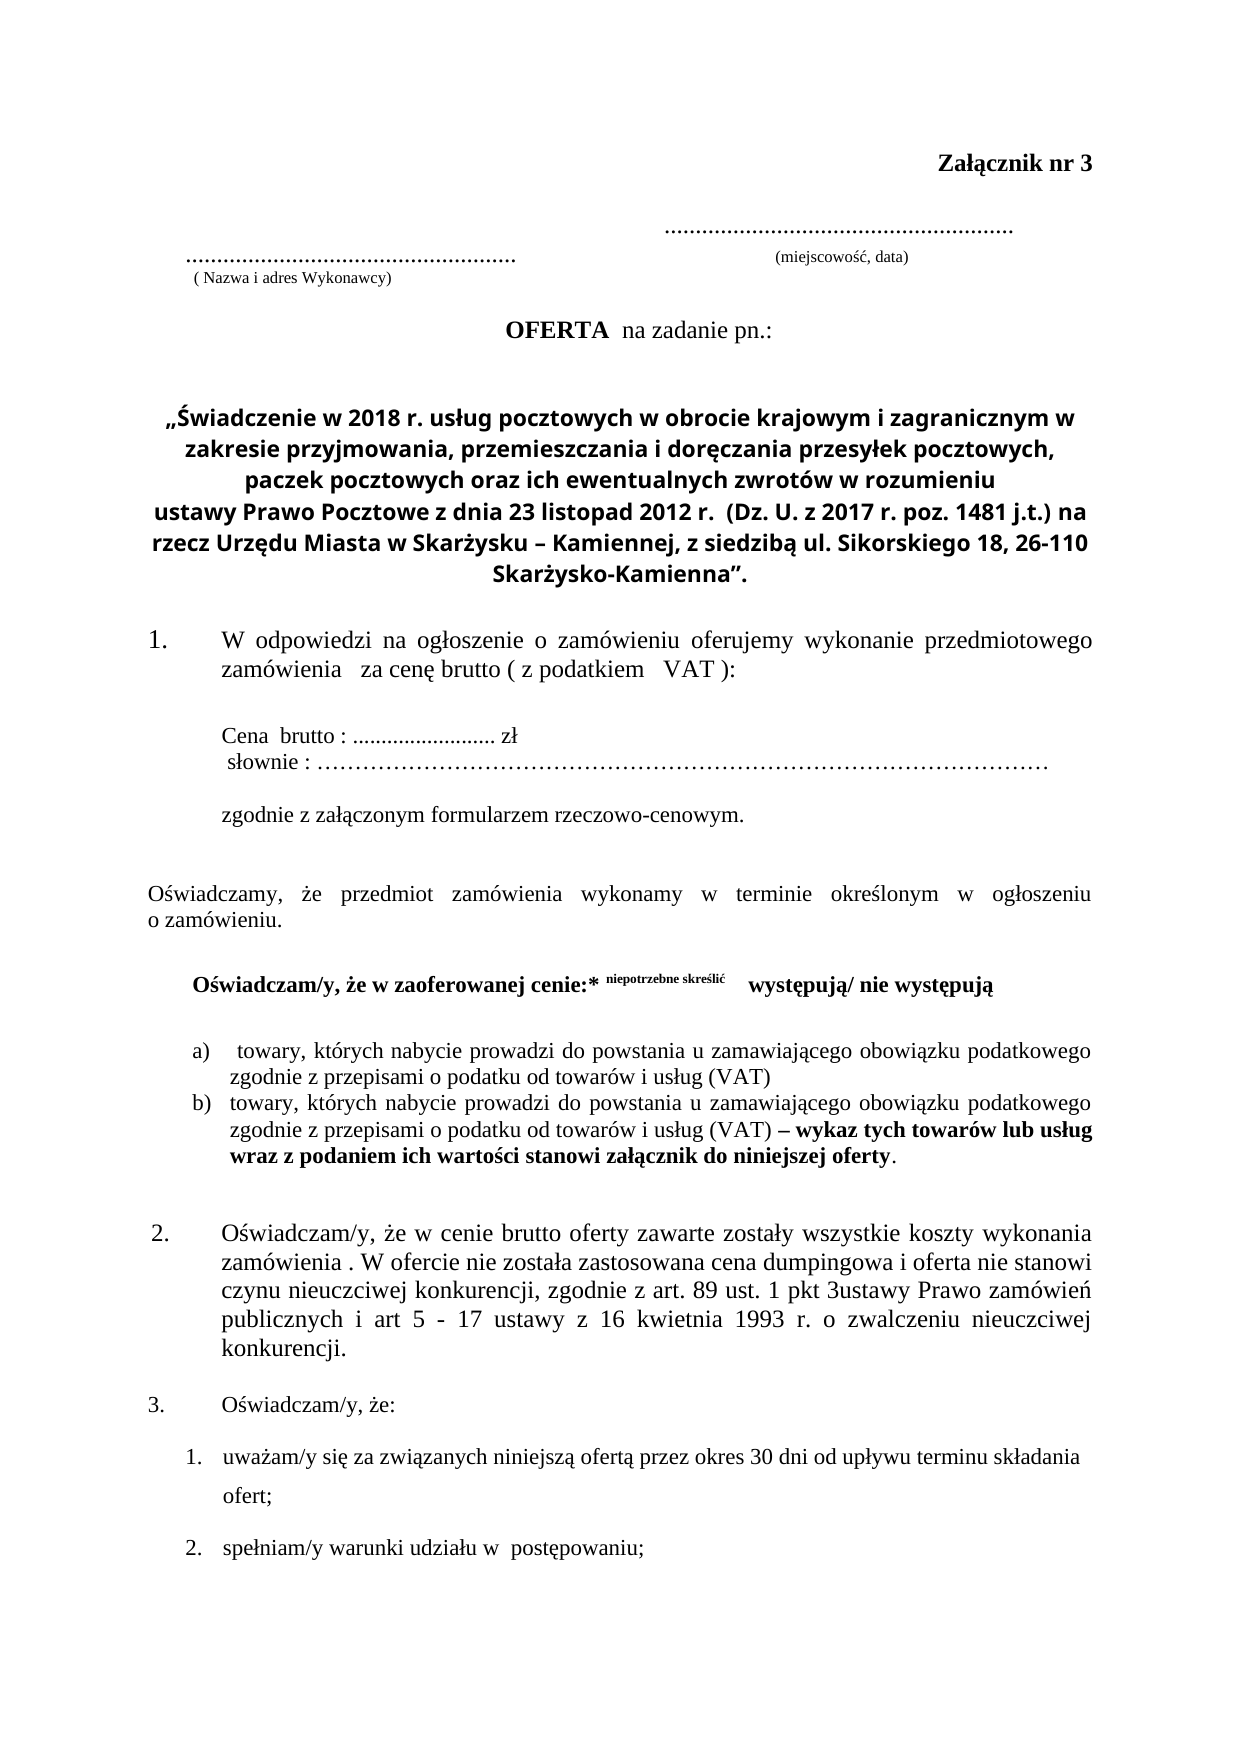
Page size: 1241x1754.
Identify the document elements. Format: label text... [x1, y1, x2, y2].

list spełniam/y warunki udziału w postępowaniu; [185, 1534, 1096, 1561]
list towary, których nabycie prowadzi do powstania u zamawiającego obowiązku podatkowego zgodnie z przepisami o podatku od towarów i usług (VAT) [192, 1037, 1093, 1089]
text ..................................................... (miejscowość, data) [185, 239, 1093, 267]
text zgodnie z załączonym formularzem rzeczowo-cenowym. [148, 801, 1093, 827]
text 1. W odpowiedzi na ogłoszenie o zamówieniu oferujemy wykonanie przedmiotowego zamówienia za cenę brutto ( z podatkiem VAT ): [148, 623, 1093, 683]
text OFERTA na zadanie pn.: [185, 315, 1093, 344]
text ........................................................ [148, 176, 1093, 239]
list towary, których nabycie prowadzi do powstania u zamawiającego obowiązku podatkowego zgodnie z przepisami o podatku od towarów i usług (VAT) – wykaz tych towarów lub usług wraz z podaniem ich wartości stanowi załącznik do niniejszej oferty. [192, 1089, 1093, 1168]
text słownie : …………………………………………………………………………………… [148, 748, 1093, 774]
list uważam/y się za związanych niniejszą ofertą przez okres 30 dni od upływu terminu składania ofert; [185, 1443, 1096, 1509]
text Załącznik nr 3 [185, 148, 1093, 176]
text Oświadczamy, że przedmiot zamówienia wykonamy w terminie określonym w ogłoszeniu o zamówieniu. [148, 880, 1093, 933]
text „Świadczenie w 2018 r. usług pocztowych w obrocie krajowym i zagranicznym w zakresie przyjmowania, przemieszczania i doręczania przesyłek pocztowych, paczek pocztowych oraz ich ewentualnych zwrotów w rozumieniu ustawy Prawo Pocztowe z dnia 23 listopad 2012 r. (Dz. U. z 2017 r. poz. 1481 j.t.) na rzecz Urzędu Miasta w Skarżysku – Kamiennej, z siedzibą ul. Sikorskiego 18, 26-110 Skarżysko-Kamienna”. [148, 402, 1093, 589]
text 3. Oświadczam/y, że: [148, 1391, 1096, 1417]
text Cena brutto : ......................... zł [148, 722, 1093, 748]
text 2. Oświadczam/y, że w cenie brutto oferty zawarte zostały wszystkie koszty wykonania zamówienia . W ofercie nie została zastosowana cena dumpingowa i oferta nie stanowi czynu nieuczciwej konkurencji, zgodnie z art. 89 ust. 1 pkt 3ustawy Prawo zamówień publicznych i art 5 - 17 ustawy z 16 kwietnia 1993 r. o zwalczeniu nieuczciwej konkurencji. [151, 1218, 1093, 1362]
text Oświadczam/y, że w zaoferowanej cenie:* niepotrzebne skreślić występują/ nie występują [192, 971, 1093, 998]
text ( Nazwa i adres Wykonawcy) [185, 267, 1093, 287]
